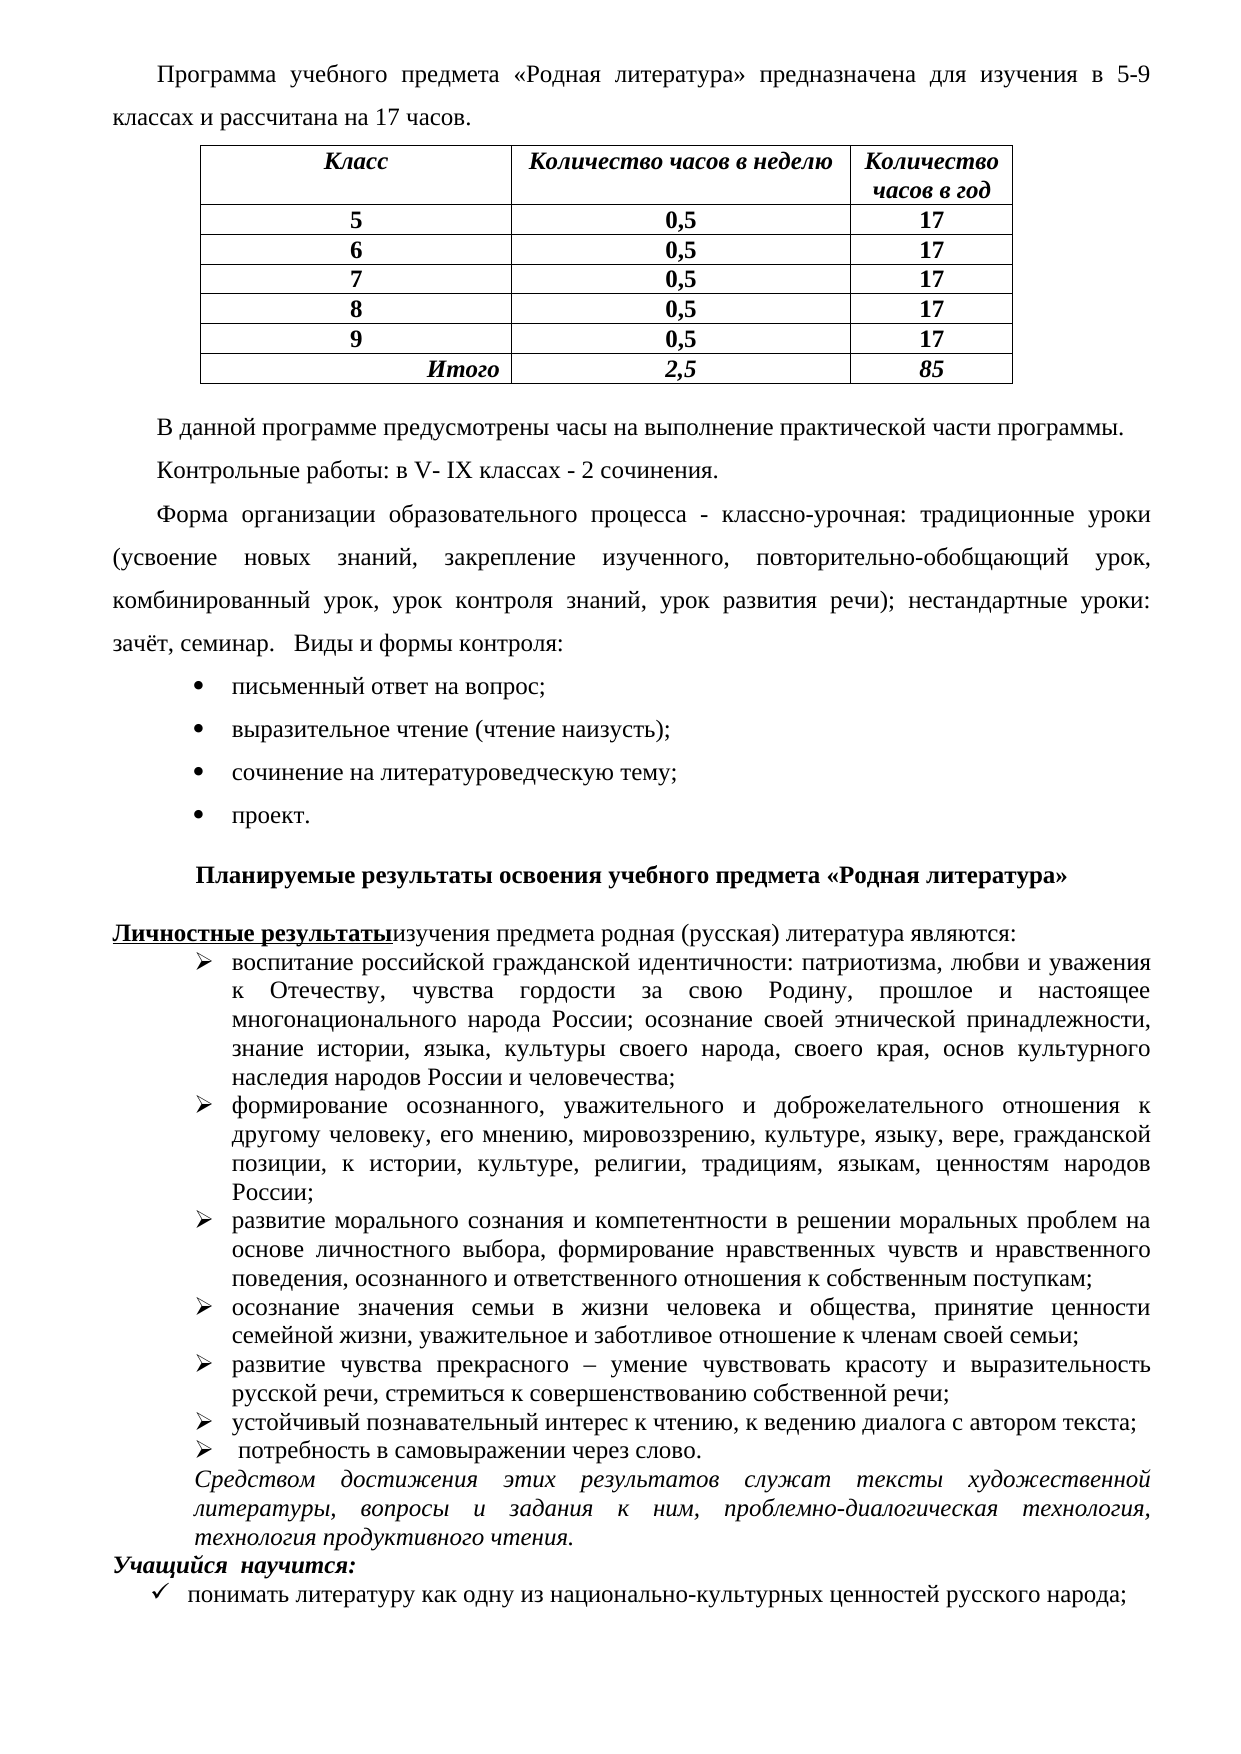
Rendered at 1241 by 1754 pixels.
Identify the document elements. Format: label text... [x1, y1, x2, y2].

text Учащийся научится: [112, 1550, 1152, 1579]
table_cell 0,5 [512, 294, 850, 323]
list осознание значения семьи в жизни человека и общества, принятие ценности семейной жизни, уважительное и заботливое отношение к членам своей семьи; [194, 1292, 1152, 1349]
table_cell 17 [851, 235, 1012, 263]
list развитие чувства прекрасного – умение чувствовать красоту и выразительность русской речи, стремиться к совершенствованию собственной речи; [194, 1349, 1152, 1407]
table_cell 17 [851, 205, 1012, 234]
table_cell 2,5 [512, 354, 850, 383]
list воспитание российской гражданской идентичности: патриотизма, любви и уважения к Отечеству, чувства гордости за свою Родину, прошлое и настоящее многонационального народа России; осознание своей этнической принадлежности, знание истории, языка, культуры своего народа, своего края, основ культурного наследия народов России и человечества; [194, 947, 1152, 1090]
table_cell 17 [851, 294, 1012, 323]
table_cell 5 [201, 205, 511, 234]
table_cell 7 [201, 265, 511, 293]
text В данной программе предусмотрены часы на выполнение практической части программы. [112, 412, 1152, 441]
list устойчивый познавательный интерес к чтению, к ведению диалога с автором текста; [194, 1407, 1152, 1435]
table_cell 6 [201, 235, 511, 263]
text Контрольные работы: в V- IX классах - 2 сочинения. [112, 456, 1152, 484]
table_cell Итого [201, 354, 511, 383]
text Форма организации образовательного процесса - классно-урочная: традиционные уроки (усвоение новых знаний, закрепление изученного, повторительно-обобщающий урок, комбинированный урок, урок контроля знаний, урок развития речи); нестандартные уроки: зачёт, семинар. Виды и формы контроля: [112, 499, 1152, 657]
table_cell 9 [201, 324, 511, 353]
table_cell 0,5 [512, 265, 850, 293]
list развитие морального сознания и компетентности в решении моральных проблем на основе личностного выбора, формирование нравственных чувств и нравственного поведения, осознанного и ответственного отношения к собственным поступкам; [194, 1205, 1152, 1292]
table_cell 0,5 [512, 324, 850, 353]
text Программа учебного предмета «Родная литература» предназначена для изучения в 5-9 классах и рассчитана на 17 часов. [112, 59, 1152, 131]
table_cell 8 [201, 294, 511, 323]
list письменный ответ на вопрос; [194, 671, 1152, 700]
list понимать литературу как одну из национально-культурных ценностей русского народа; [150, 1579, 1152, 1608]
table_cell 0,5 [512, 205, 850, 234]
text Личностные результатыизучения предмета родная (русская) литература являются: [112, 918, 1152, 947]
table_cell 85 [851, 354, 1012, 383]
list потребность в самовыражении через слово. [194, 1435, 1152, 1464]
table_header Класс [201, 146, 511, 204]
text Планируемые результаты освоения учебного предмета «Родная литература» [112, 860, 1152, 889]
table_cell 17 [851, 324, 1012, 353]
text Средством достижения этих результатов служат тексты художественной литературы, вопросы и задания к ним, проблемно-диалогическая технология, технология продуктивного чтения. [194, 1464, 1152, 1550]
table_cell 0,5 [512, 235, 850, 263]
list проект. [194, 801, 1152, 829]
list сочинение на литературоведческую тему; [194, 757, 1152, 786]
table_header Количество часов в неделю [512, 146, 850, 204]
table_header Количество часов в год [851, 146, 1012, 204]
list формирование осознанного, уважительного и доброжелательного отношения к другому человеку, его мнению, мировоззрению, культуре, языку, вере, гражданской позиции, к истории, культуре, религии, традициям, языкам, ценностям народов России; [194, 1090, 1152, 1205]
table_cell 17 [851, 265, 1012, 293]
list выразительное чтение (чтение наизусть); [194, 714, 1152, 743]
